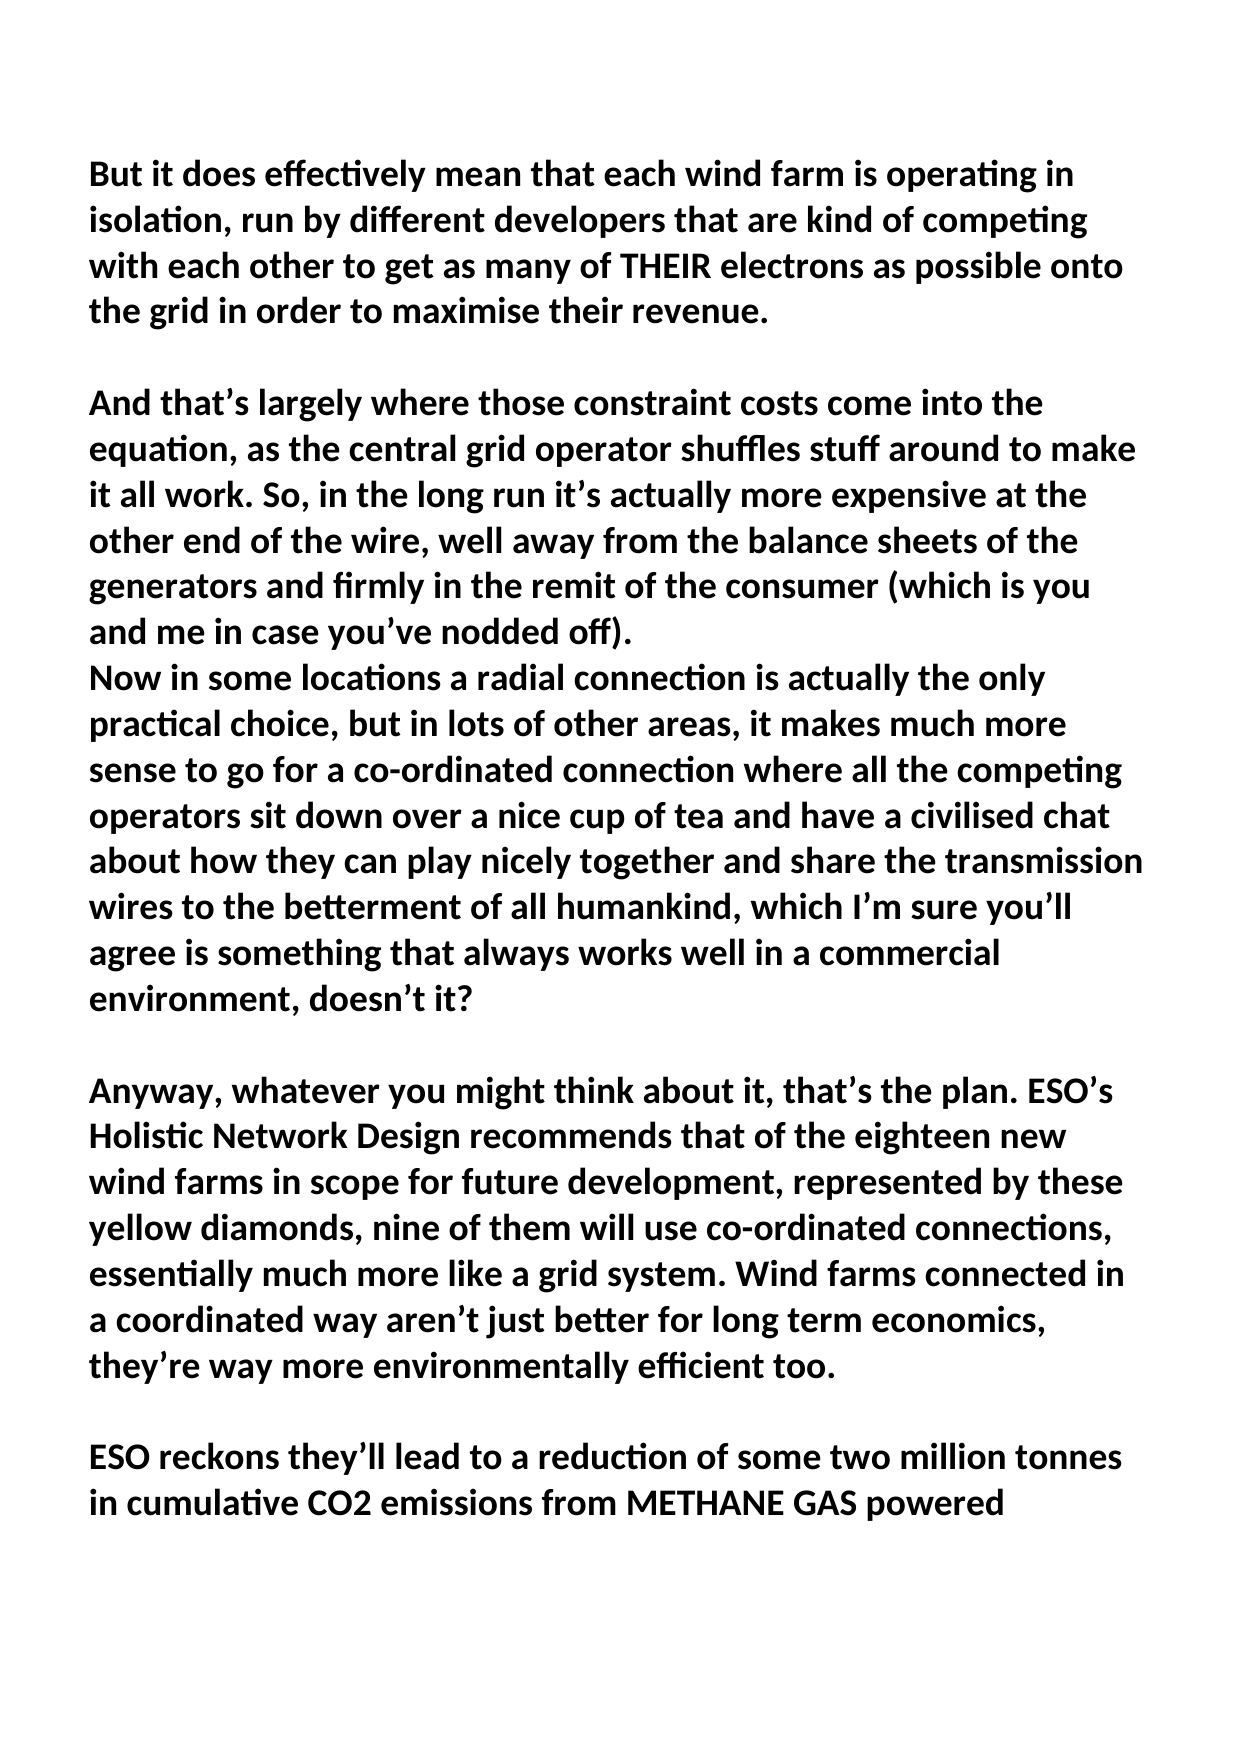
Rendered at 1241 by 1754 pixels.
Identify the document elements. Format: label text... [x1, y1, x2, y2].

text But it does effectively mean that each wind farm is operating in isolation, run by different developers that are kind of competing with each other to get as many of THEIR electrons as possible onto the grid in order to maximise their revenue. [89, 150, 1152, 333]
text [89, 1433, 1152, 1525]
text Now in some locations a radial connection is actually the only practical choice, but in lots of other areas, it makes much more sense to go for a co-ordinated connection where all the competing operators sit down over a nice cup of tea and have a civilised chat about how they can play nicely together and share the transmission wires to the betterment of all humankind, which I’m sure you’ll agree is something that always works well in a commercial environment, doesn’t it? [89, 654, 1152, 1021]
text Anyway, whatever you might think about it, that’s the plan. ESO’s Holistic Network Design recommends that of the eighteen new wind farms in scope for future development, represented by these yellow diamonds, nine of them will use co-ordinated connections, essentially much more like a grid system. Wind farms connected in a coordinated way aren’t just better for long term economics, they’re way more environmentally efficient too. [89, 1067, 1152, 1387]
text And that’s largely where those constraint costs come into the equation, as the central grid operator shuffles stuff around to make it all work. So, in the long run it’s actually more expensive at the other end of the wire, well away from the balance sheets of the generators and firmly in the remit of the consumer (which is you and me in case you’ve nodded off). [89, 379, 1152, 654]
